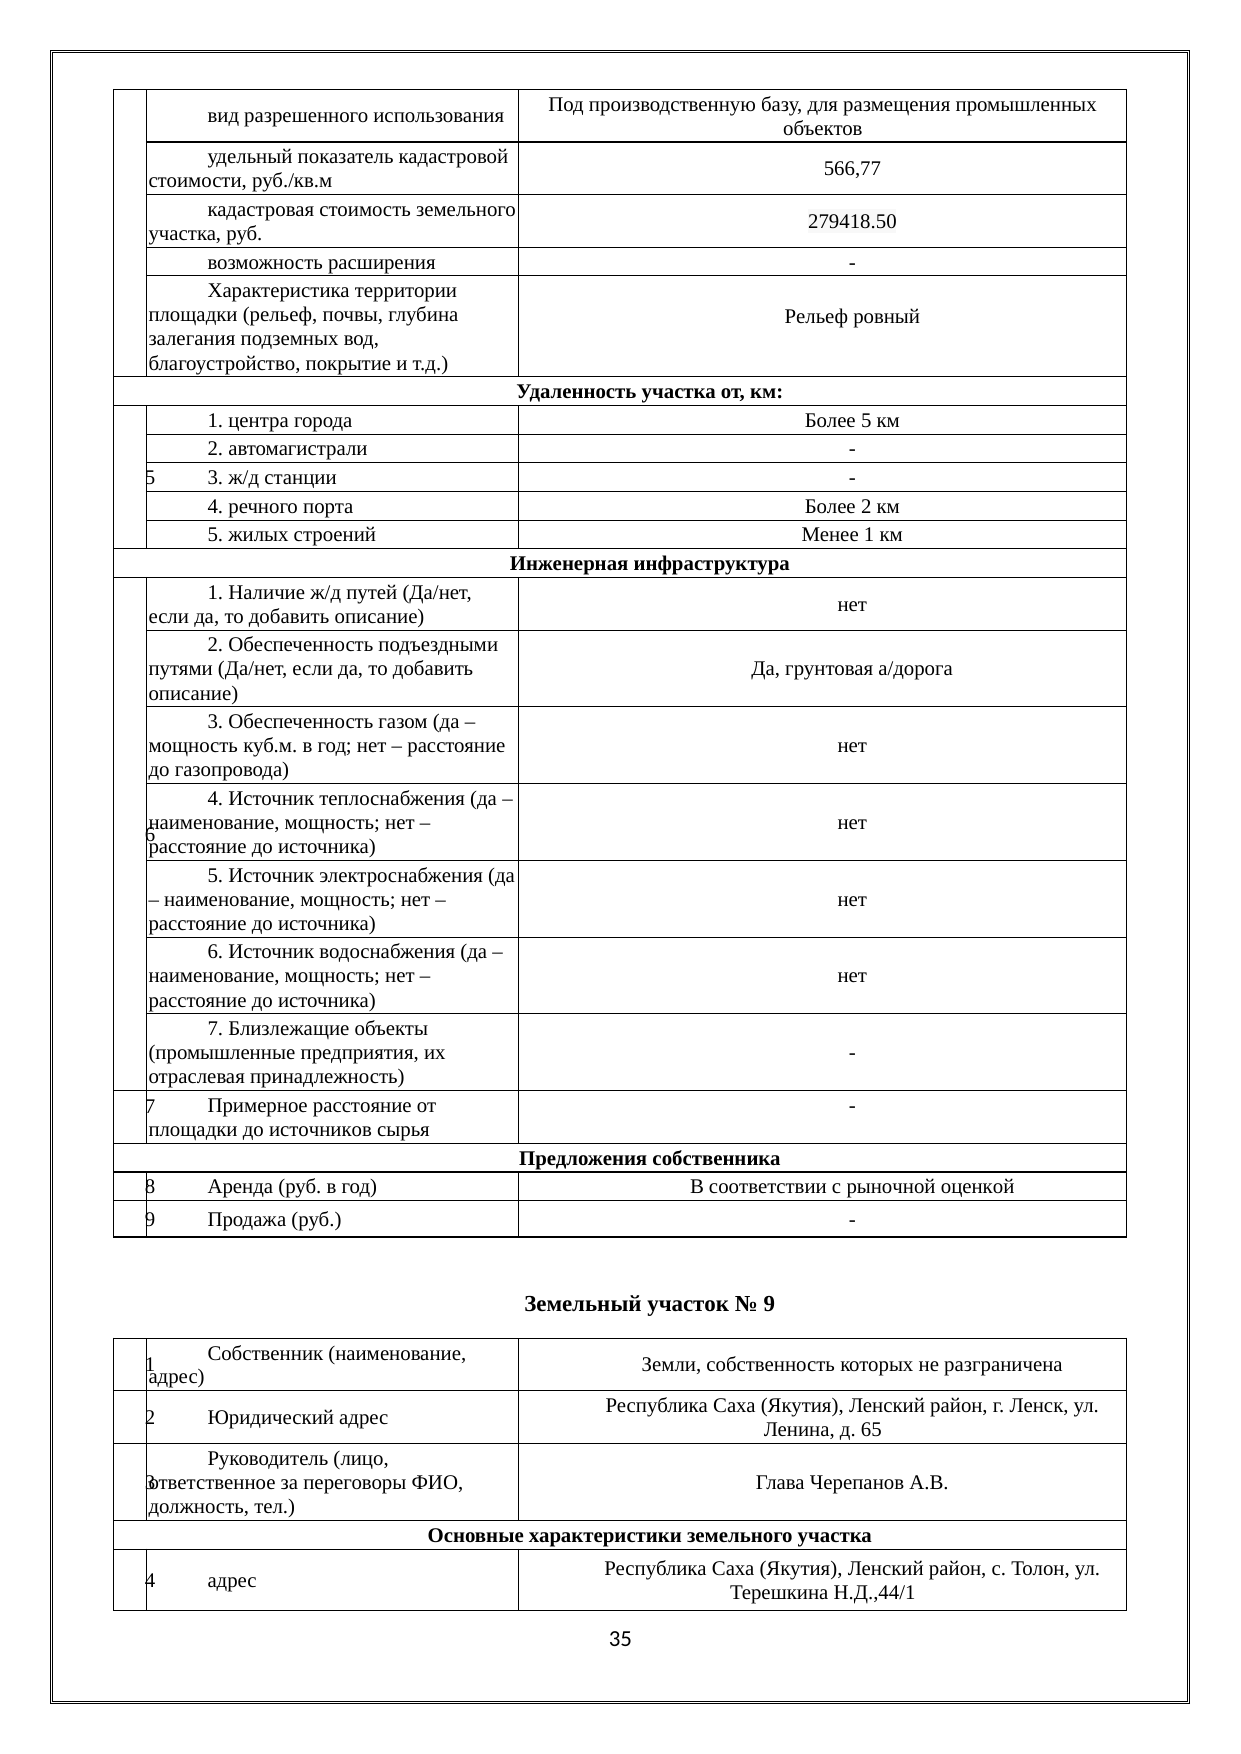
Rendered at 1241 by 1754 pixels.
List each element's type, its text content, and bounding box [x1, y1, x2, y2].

table_cell Республика Саха (Якутия), Ленский район, г. Ленск, ул. Ленина, д. 65 [519, 1391, 1126, 1443]
table_cell вид разрешенного использования [147, 90, 518, 141]
table_cell 7. Близлежащие объекты (промышленные предприятия, их отраслевая принадлежность) [147, 1014, 518, 1090]
table_cell 6 [114, 578, 146, 1090]
table_cell Предложения собственника [114, 1144, 1126, 1171]
table_cell нет [519, 861, 1126, 937]
table_cell Продажа (руб.) [147, 1201, 518, 1236]
table_cell 1. Наличие ж/д путей (Да/нет, если да, то добавить описание) [147, 578, 518, 629]
table_cell 1. центра города [147, 406, 518, 433]
table_cell Да, грунтовая а/дорога [519, 631, 1126, 706]
table_cell нет [519, 784, 1126, 860]
table_cell - [519, 463, 1126, 491]
table_cell 4. речного порта [147, 492, 518, 519]
table_cell 279418.50 [519, 195, 1126, 247]
table_cell 3 [114, 1444, 146, 1520]
table_header Собственник (наименование, адрес) [147, 1339, 518, 1390]
table_cell Основные характеристики земельного участка [114, 1521, 1126, 1548]
table_cell 2. Обеспеченность подъездными путями (Да/нет, если да, то добавить описание) [147, 631, 518, 706]
table_header Земли, собственность которых не разграничена [519, 1339, 1126, 1390]
table_cell 8 [114, 1173, 146, 1200]
table_cell Юридический адрес [147, 1391, 518, 1443]
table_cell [519, 1550, 1126, 1610]
table_cell Более 2 км [519, 492, 1126, 519]
table_cell 5. Источник электроснабжения (да – наименование, мощность; нет – расстояние до источника) [147, 861, 518, 937]
table_cell 5. жилых строений [147, 521, 518, 548]
table_cell 4. Источник теплоснабжения (да – наименование, мощность; нет – расстояние до источника) [147, 784, 518, 860]
table_cell кадастровая стоимость земельного участка, руб. [147, 195, 518, 247]
table_cell нет [519, 578, 1126, 629]
table_cell Удаленность участка от, км: [114, 377, 1126, 405]
text Земельный участок № 9 [89, 1290, 1152, 1317]
table_cell Глава Черепанов А.В. [519, 1444, 1126, 1520]
table_cell - [519, 1014, 1126, 1090]
table_header 1 [114, 1339, 146, 1390]
table_cell нет [519, 938, 1126, 1013]
table_cell удельный показатель кадастровой стоимости, руб./кв.м [147, 143, 518, 194]
table_cell 566,77 [519, 143, 1126, 194]
table_cell 4 [114, 1550, 146, 1610]
table_cell - [519, 435, 1126, 462]
table_cell 3. Обеспеченность газом (да – мощность куб.м. в год; нет – расстояние до газопровода) [147, 707, 518, 783]
table_cell 9 [114, 1201, 146, 1236]
table_cell - [519, 248, 1126, 275]
table_cell Более 5 км [519, 406, 1126, 433]
table_cell - [519, 1091, 1126, 1143]
table_cell 2 [114, 1391, 146, 1443]
table_cell Руководитель (лицо, ответственное за переговоры ФИО, должность, тел.) [147, 1444, 518, 1520]
table_cell 6. Источник водоснабжения (да – наименование, мощность; нет – расстояние до источника) [147, 938, 518, 1013]
table_cell Характеристика территории площадки (рельеф, почвы, глубина залегания подземных вод, благоустройство, покрытие и т.д.) [147, 276, 518, 376]
table_cell Рельеф ровный [519, 276, 1126, 376]
table_cell Аренда (руб. в год) [147, 1173, 518, 1200]
table_cell Под производственную базу, для размещения промышленных объектов [519, 90, 1126, 141]
table_cell 3. ж/д станции [147, 463, 518, 491]
table_cell возможность расширения [147, 248, 518, 275]
table_cell - [519, 1201, 1126, 1236]
table_cell нет [519, 707, 1126, 783]
table_cell 7 [114, 1091, 146, 1143]
table_cell 5 [114, 406, 146, 548]
table_cell Инженерная инфраструктура [114, 549, 1126, 577]
table_cell 2. автомагистрали [147, 435, 518, 462]
table_cell адрес [147, 1550, 518, 1610]
table_cell В соответствии с рыночной оценкой [519, 1173, 1126, 1200]
table_cell Менее 1 км [519, 521, 1126, 548]
table_cell Примерное расстояние от площадки до источников сырья [147, 1091, 518, 1143]
